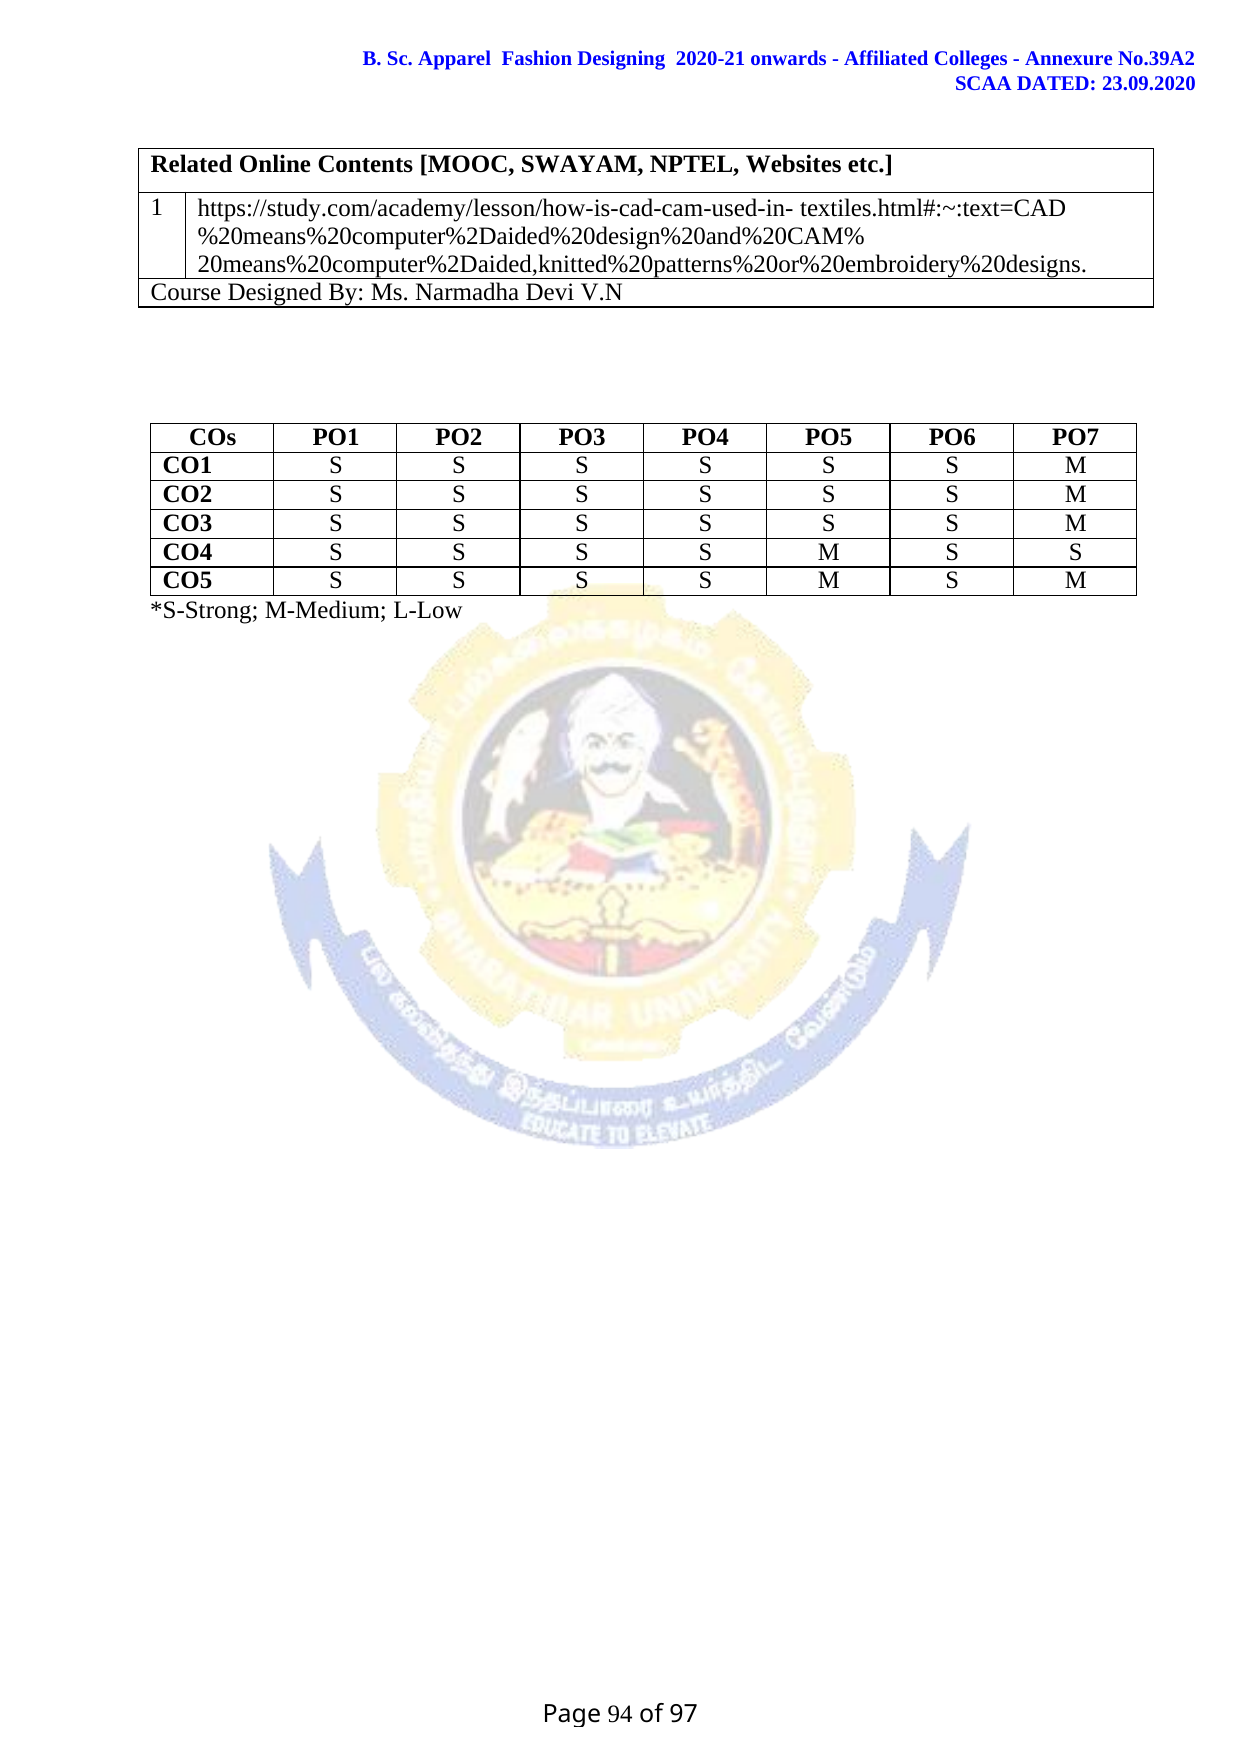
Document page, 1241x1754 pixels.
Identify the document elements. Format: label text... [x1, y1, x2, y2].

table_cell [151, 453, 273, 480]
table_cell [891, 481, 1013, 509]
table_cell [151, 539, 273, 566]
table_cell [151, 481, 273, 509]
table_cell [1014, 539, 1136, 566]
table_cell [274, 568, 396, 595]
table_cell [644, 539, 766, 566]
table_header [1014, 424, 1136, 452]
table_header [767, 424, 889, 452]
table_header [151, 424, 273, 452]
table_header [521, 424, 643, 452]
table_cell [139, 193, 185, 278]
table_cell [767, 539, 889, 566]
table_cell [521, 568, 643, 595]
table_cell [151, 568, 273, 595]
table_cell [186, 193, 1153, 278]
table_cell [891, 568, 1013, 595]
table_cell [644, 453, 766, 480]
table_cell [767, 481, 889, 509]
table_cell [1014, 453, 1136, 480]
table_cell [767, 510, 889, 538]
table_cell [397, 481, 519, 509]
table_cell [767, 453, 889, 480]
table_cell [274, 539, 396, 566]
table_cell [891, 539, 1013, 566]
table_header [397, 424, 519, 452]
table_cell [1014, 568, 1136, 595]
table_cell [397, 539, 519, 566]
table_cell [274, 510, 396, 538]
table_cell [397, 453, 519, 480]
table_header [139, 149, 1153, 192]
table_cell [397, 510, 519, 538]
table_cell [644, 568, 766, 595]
picture [268, 624, 972, 1149]
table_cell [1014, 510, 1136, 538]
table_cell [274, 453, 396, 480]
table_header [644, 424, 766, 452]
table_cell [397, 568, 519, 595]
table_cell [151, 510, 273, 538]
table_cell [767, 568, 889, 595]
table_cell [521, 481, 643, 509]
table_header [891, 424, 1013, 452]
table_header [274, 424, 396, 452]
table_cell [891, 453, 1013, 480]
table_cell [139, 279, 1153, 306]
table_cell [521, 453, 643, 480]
text *S-Strong; M-Medium; L-Low [150, 596, 1211, 624]
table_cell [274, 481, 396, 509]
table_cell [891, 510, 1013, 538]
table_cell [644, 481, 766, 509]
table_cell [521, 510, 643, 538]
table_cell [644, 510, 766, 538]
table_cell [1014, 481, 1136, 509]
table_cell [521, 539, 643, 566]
